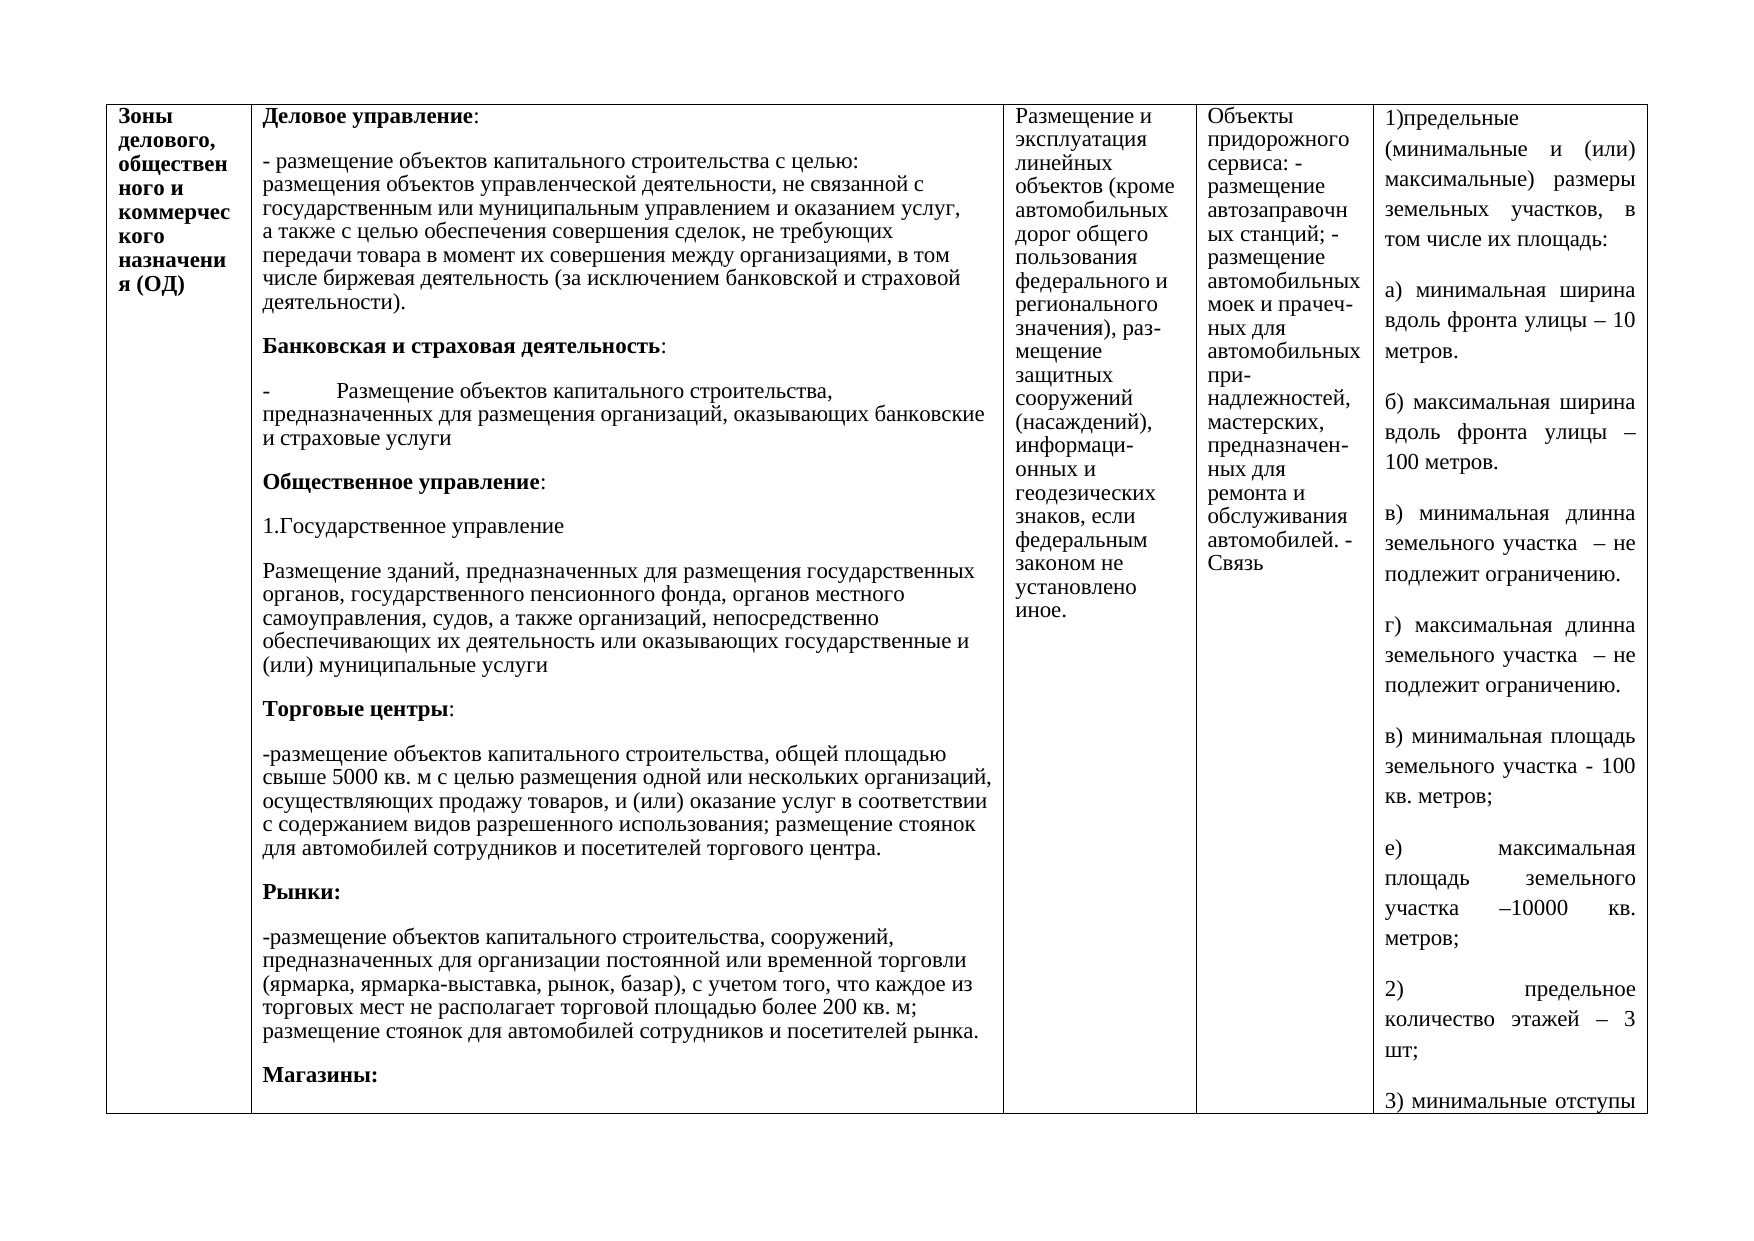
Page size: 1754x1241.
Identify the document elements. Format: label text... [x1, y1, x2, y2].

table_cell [107, 105, 251, 1113]
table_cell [1197, 105, 1373, 1113]
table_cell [1374, 105, 1647, 1113]
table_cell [1004, 105, 1196, 1113]
